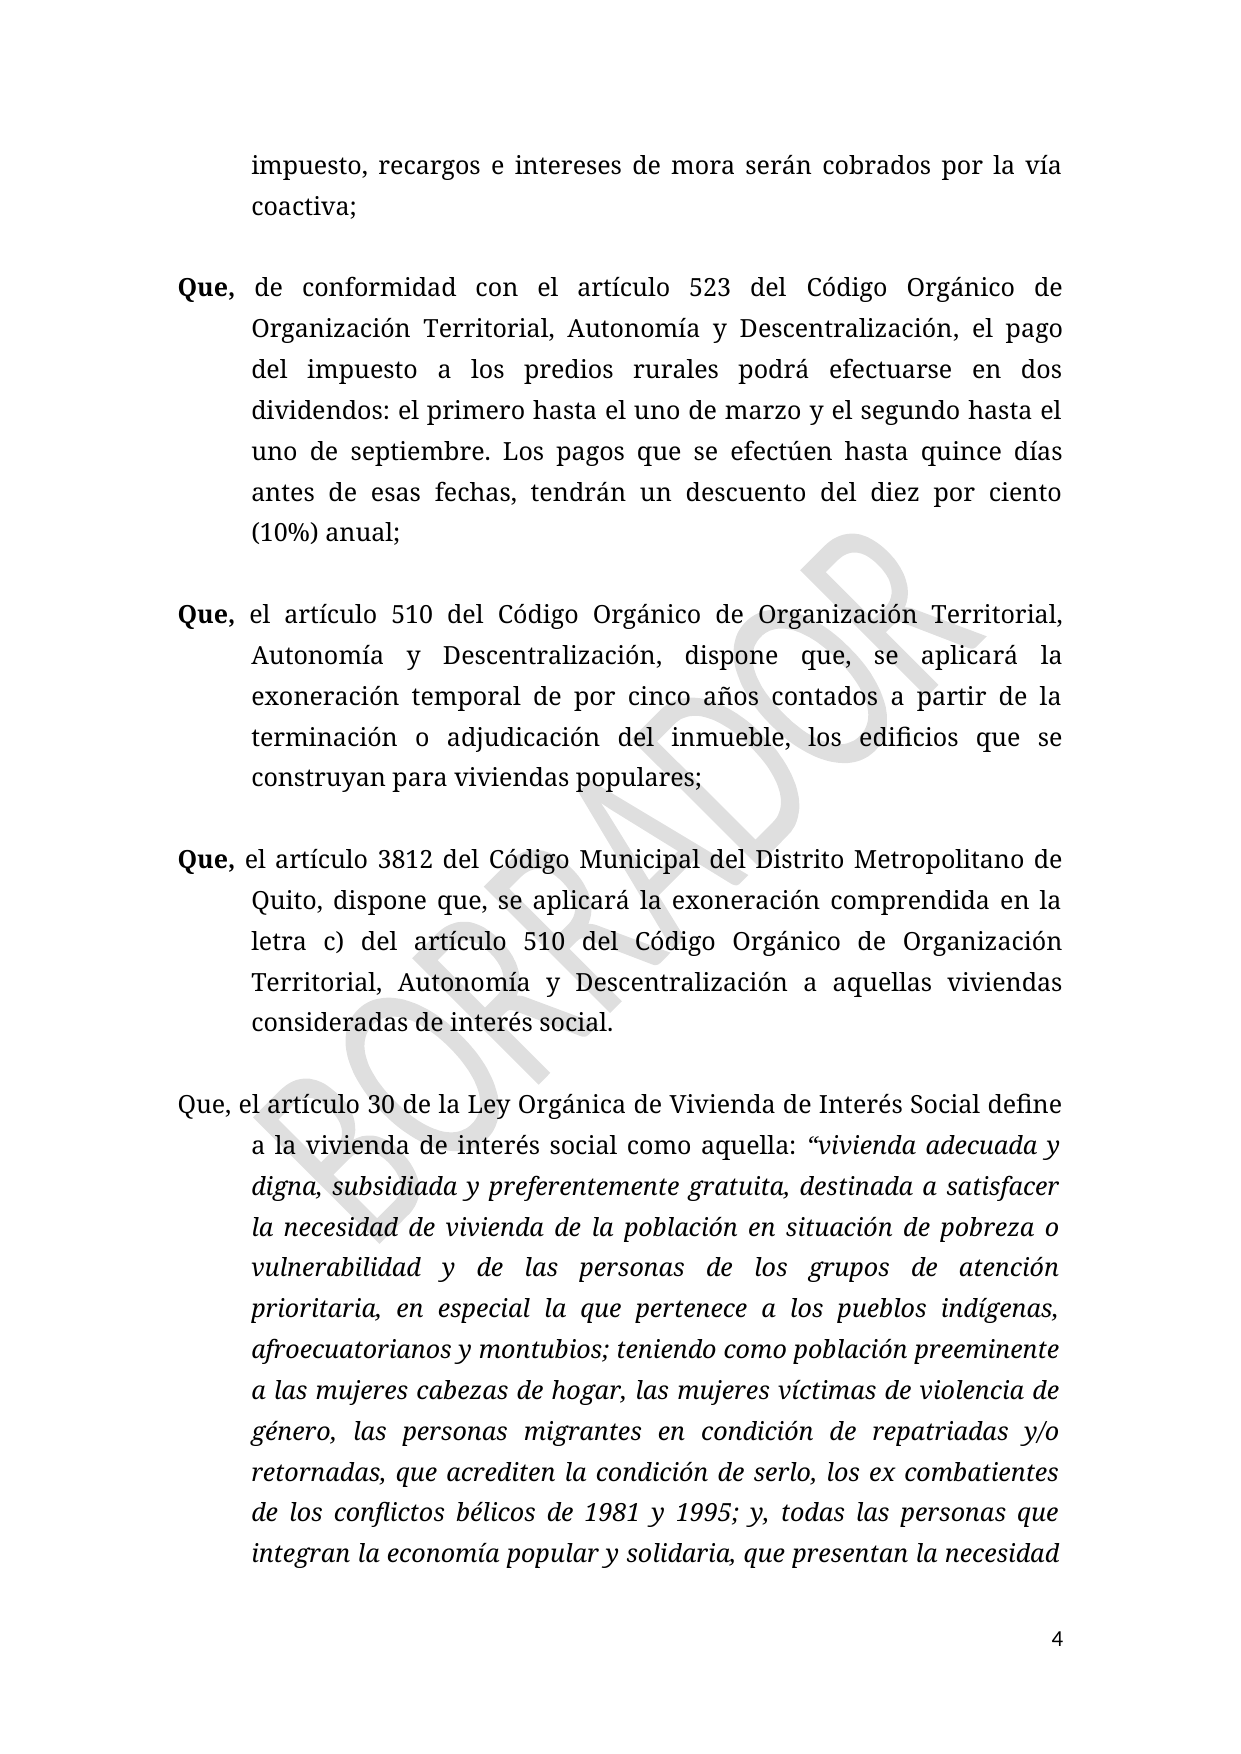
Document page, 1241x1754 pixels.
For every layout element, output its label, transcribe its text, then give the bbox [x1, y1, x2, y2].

text Que, de conformidad con el artículo 523 del Código Orgánico de Organización Territorial, Autonomía y Descentralización, el pago del impuesto a los predios rurales podrá efectuarse en dos dividendos: el primero hasta el uno de marzo y el segundo hasta el uno de septiembre. Los pagos que se efectúen hasta quince días antes de esas fechas, tendrán un descuento del diez por ciento (10%) anual; [177, 270, 1063, 549]
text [177, 148, 1063, 222]
text Que, el artículo 510 del Código Orgánico de Organización Territorial, Autonomía y Descentralización, dispone que, se aplicará la exoneración temporal de por cinco años contados a partir de la terminación o adjudicación del inmueble, los edificios que se construyan para viviendas populares; [177, 597, 1063, 794]
text Que, el artículo 3812 del Código Municipal del Distrito Metropolitano de Quito, dispone que, se aplicará la exoneración comprendida en la letra c) del artículo 510 del Código Orgánico de Organización Territorial, Autonomía y Descentralización a aquellas viviendas consideradas de interés social. [177, 842, 1063, 1039]
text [177, 1087, 1063, 1570]
